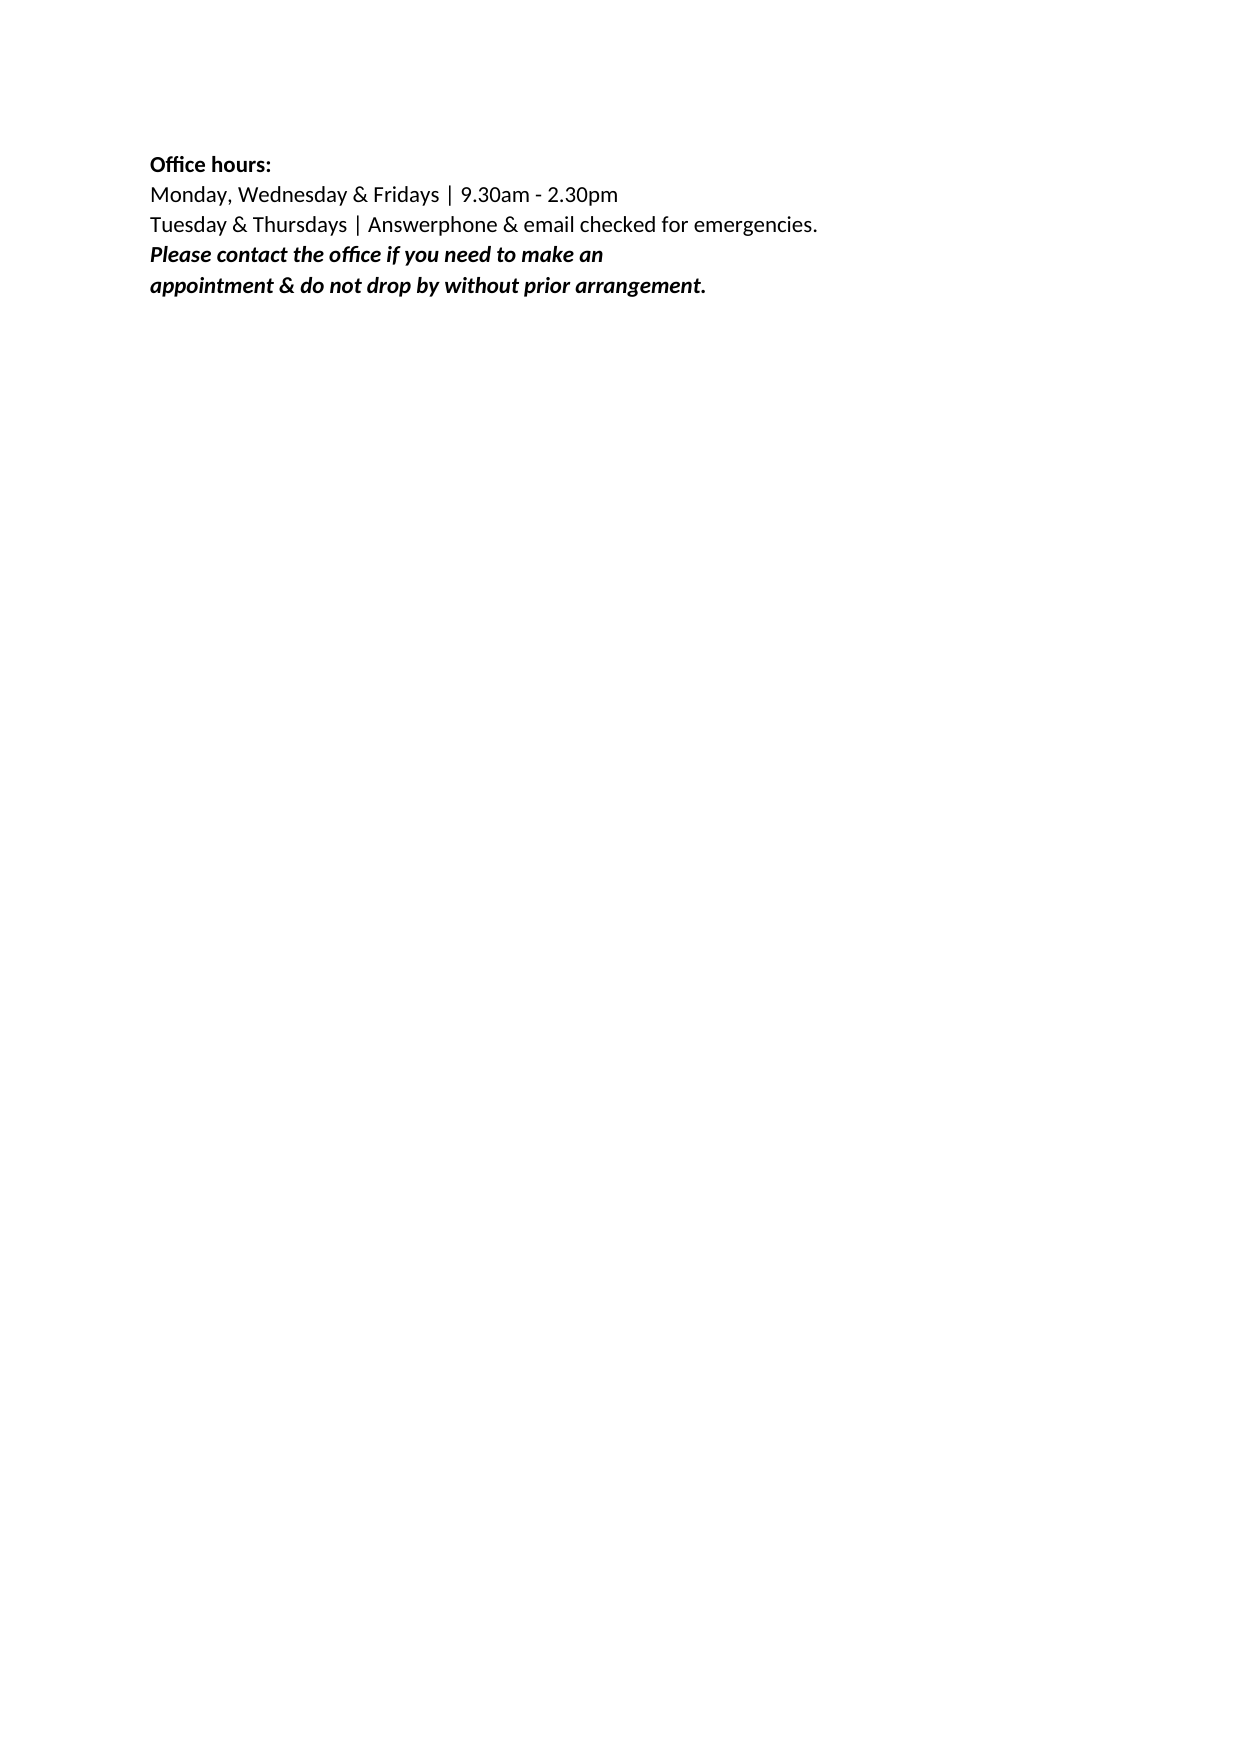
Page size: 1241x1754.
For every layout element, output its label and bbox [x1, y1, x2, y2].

text [150, 150, 1090, 299]
